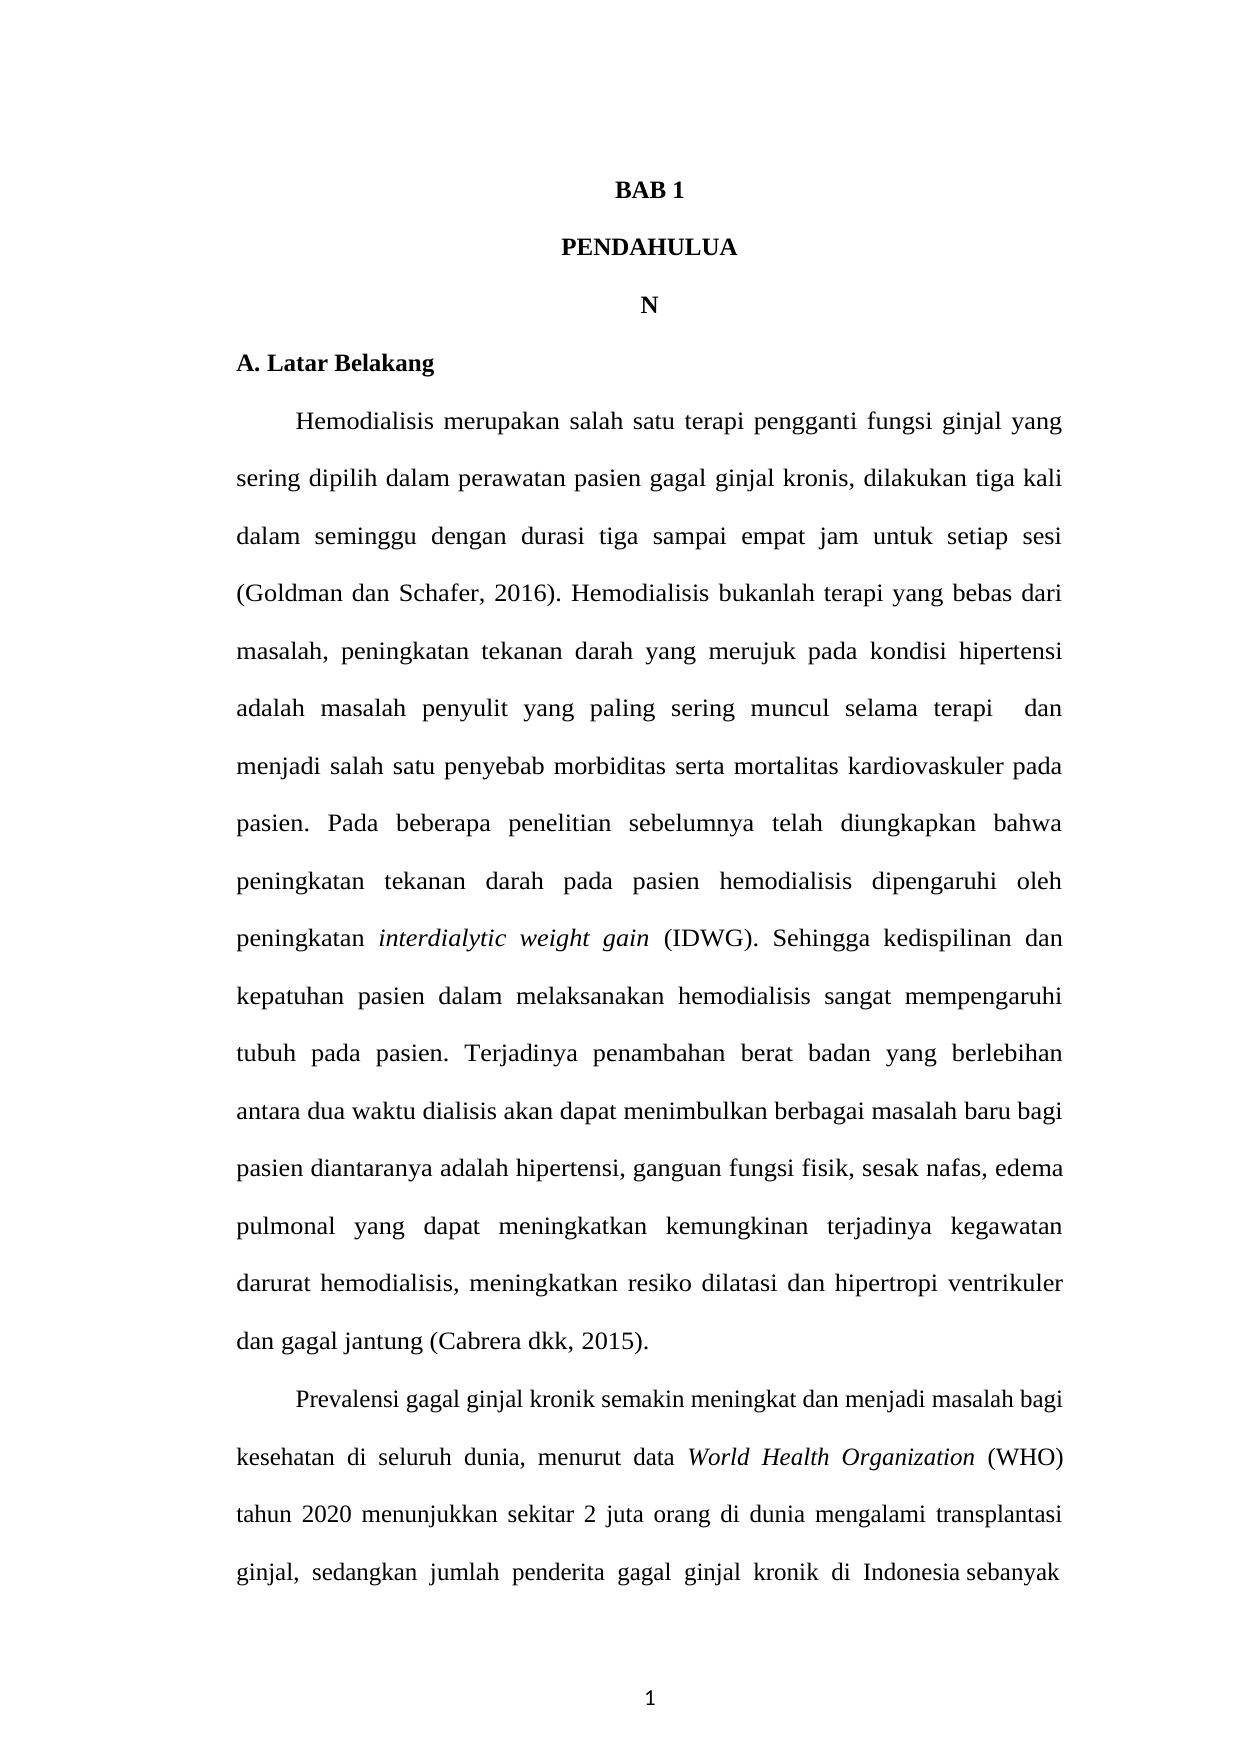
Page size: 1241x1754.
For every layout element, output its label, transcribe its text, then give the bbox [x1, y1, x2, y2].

text Prevalensi gagal ginjal kronik semakin meningkat dan menjadi masalah bagi kesehatan di seluruh dunia, menurut data World Health Organization (WHO) tahun 2020 menunjukkan sekitar 2 juta orang di dunia mengalami transplantasi ginjal, sedangkan jumlah penderita gagal ginjal kronik di Indonesia sebanyak [236, 1384, 1063, 1586]
text Hemodialisis merupakan salah satu terapi pengganti fungsi ginjal yang sering dipilih dalam perawatan pasien gagal ginjal kronis, dilakukan tiga kali dalam seminggu dengan durasi tiga sampai empat jam untuk setiap sesi (Goldman dan Schafer, 2016). Hemodialisis bukanlah terapi yang bebas dari masalah, peningkatan tekanan darah yang merujuk pada kondisi hipertensi adalah masalah penyulit yang paling sering muncul selama terapi dan menjadi salah satu penyebab morbiditas serta mortalitas kardiovaskuler pada pasien. Pada beberapa penelitian sebelumnya telah diungkapkan bahwa peningkatan tekanan darah pada pasien hemodialisis dipengaruhi oleh peningkatan interdialytic weight gain (IDWG). Sehingga kedispilinan dan kepatuhan pasien dalam melaksanakan hemodialisis sangat mempengaruhi tubuh pada pasien. Terjadinya penambahan berat badan yang berlebihan antara dua waktu dialisis akan dapat menimbulkan berbagai masalah baru bagi pasien diantaranya adalah hipertensi, ganguan fungsi fisik, sesak nafas, edema pulmonal yang dapat meningkatkan kemungkinan terjadinya kegawatan darurat hemodialisis, meningkatkan resiko dilatasi dan hipertropi ventrikuler dan gagal jantung (Cabrera dkk, 2015). [236, 406, 1063, 1354]
list Latar Belakang [236, 348, 1076, 377]
text 1 [224, 1683, 1076, 1711]
subtitle BAB 1 PENDAHULUAN [552, 175, 747, 319]
